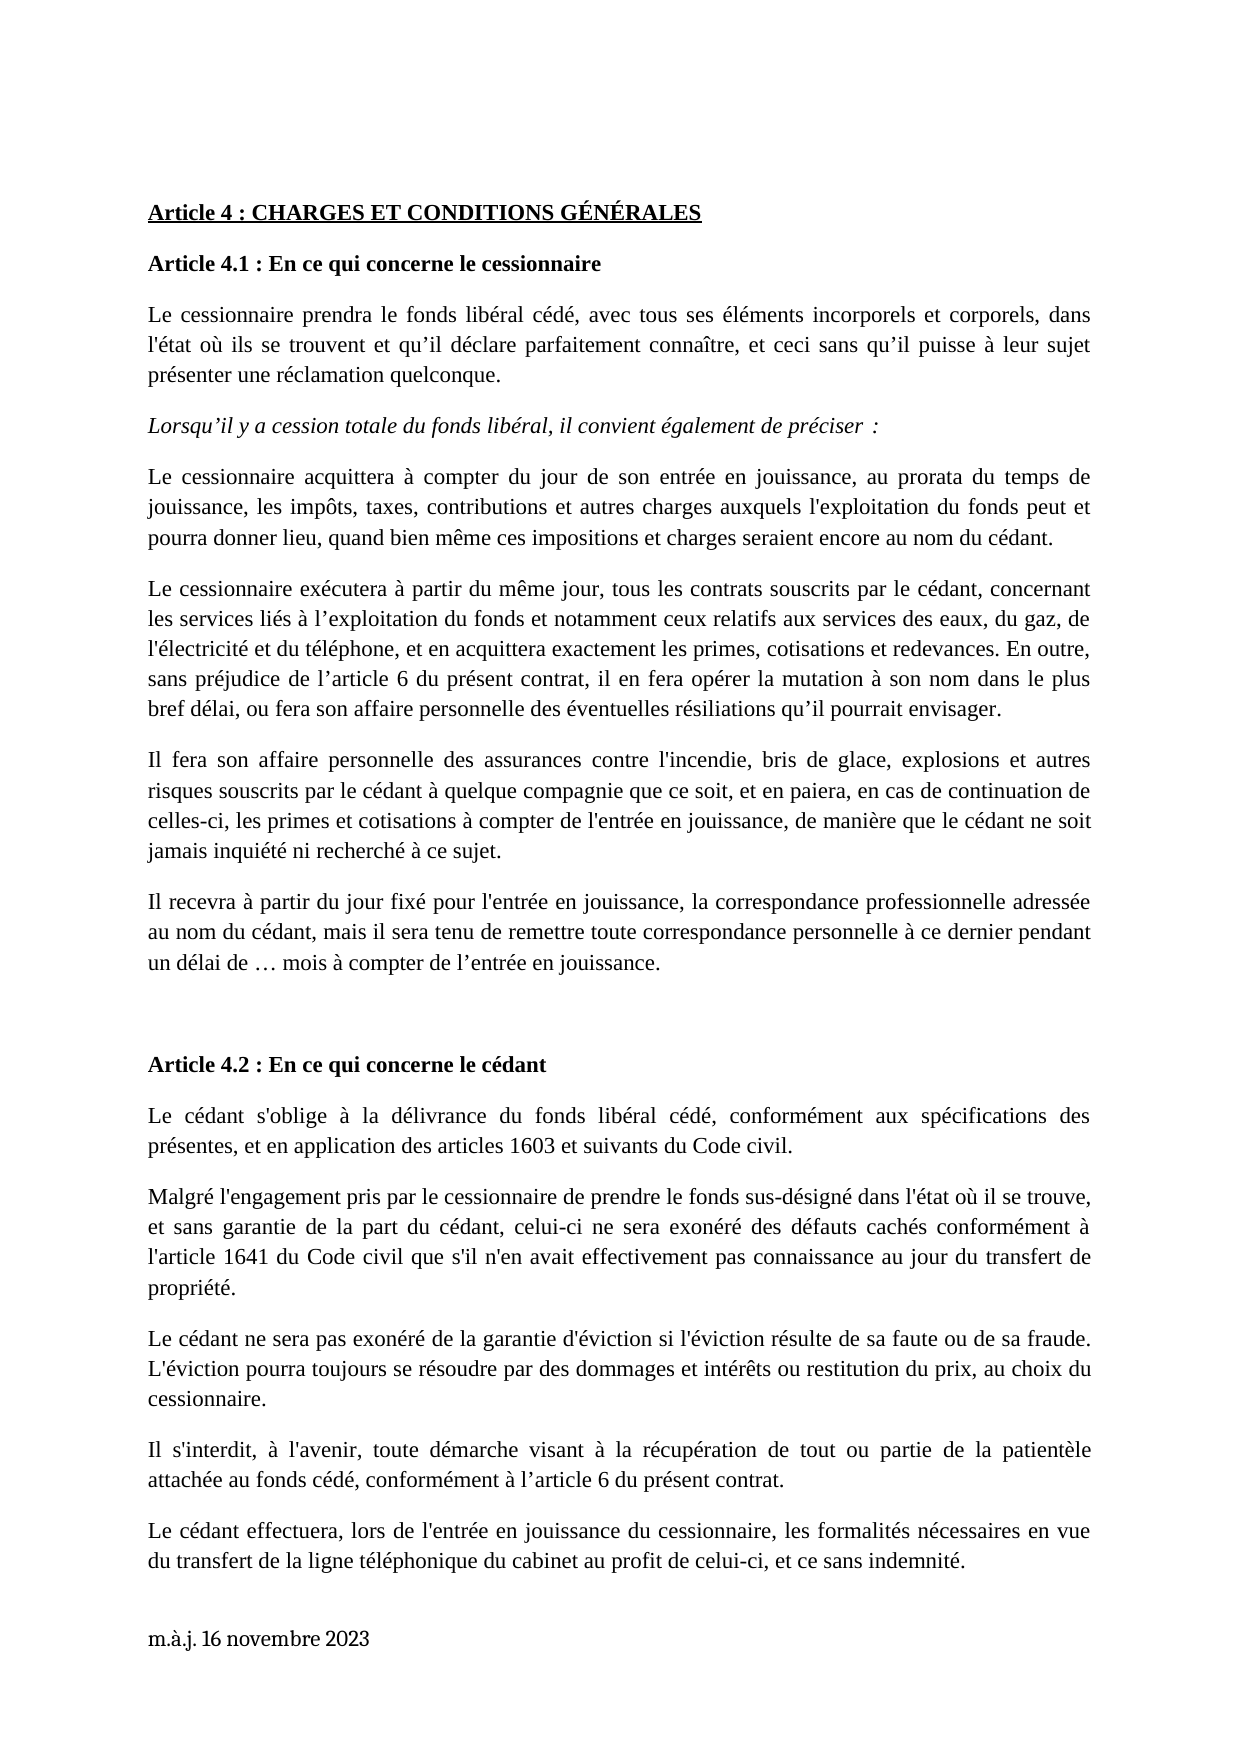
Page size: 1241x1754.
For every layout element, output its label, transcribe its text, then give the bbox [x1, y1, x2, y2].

text Le cessionnaire exécutera à partir du même jour, tous les contrats souscrits par le cédant, concernant les services liés à l’exploitation du fonds et notamment ceux relatifs aux services des eaux, du gaz, de l'électricité et du téléphone, et en acquittera exactement les primes, cotisations et redevances. En outre, sans préjudice de l’article 6 du présent contrat, il en fera opérer la mutation à son nom dans le plus bref délai, ou fera son affaire personnelle des éventuelles résiliations qu’il pourrait envisager. [148, 575, 1093, 722]
text Le cédant s'oblige à la délivrance du fonds libéral cédé, conformément aux spécifications des présentes, et en application des articles 1603 et suivants du Code civil. [148, 1102, 1093, 1158]
text Le cédant ne sera pas exonéré de la garantie d'éviction si l'éviction résulte de sa faute ou de sa fraude. L'éviction pourra toujours se résoudre par des dommages et intérêts ou restitution du prix, au choix du cessionnaire. [148, 1325, 1093, 1411]
text Malgré l'engagement pris par le cessionnaire de prendre le fonds sus-désigné dans l'état où il se trouve, et sans garantie de la part du cédant, celui-ci ne sera exonéré des défauts cachés conformément à l'article 1641 du Code civil que s'il n'en avait effectivement pas connaissance au jour du transfert de propriété. [148, 1183, 1093, 1300]
text Il recevra à partir du jour fixé pour l'entrée en jouissance, la correspondance professionnelle adressée au nom du cédant, mais il sera tenu de remettre toute correspondance personnelle à ce dernier pendant un délai de … mois à compter de l’entrée en jouissance. [148, 888, 1093, 975]
text Il fera son affaire personnelle des assurances contre l'incendie, bris de glace, explosions et autres risques souscrits par le cédant à quelque compagnie que ce soit, et en paiera, en cas de continuation de celles-ci, les primes et cotisations à compter de l'entrée en jouissance, de manière que le cédant ne soit jamais inquiété ni recherché à ce sujet. [148, 747, 1093, 863]
text Article 4.2 : En ce qui concerne le cédant [148, 1051, 1093, 1077]
text Le cédant effectuera, lors de l'entrée en jouissance du cessionnaire, les formalités nécessaires en vue du transfert de la ligne téléphonique du cabinet au profit de celui-ci, et ce sans indemnité. [148, 1517, 1093, 1574]
text Article 4.1 : En ce qui concerne le cessionnaire [148, 250, 1093, 276]
text Article 4 : CHARGES ET CONDITIONS GÉNÉRALES [148, 199, 1093, 225]
text Lorsqu’il y a cession totale du fonds libéral, il convient également de préciser : [148, 412, 1093, 438]
text Il s'interdit, à l'avenir, toute démarche visant à la récupération de tout ou partie de la patientèle attachée au fonds cédé, conformément à l’article 6 du présent contrat. [148, 1436, 1093, 1493]
text Le cessionnaire prendra le fonds libéral cédé, avec tous ses éléments incorporels et corporels, dans l'état où ils se trouvent et qu’il déclare parfaitement connaître, et ceci sans qu’il puisse à leur sujet présenter une réclamation quelconque. [148, 301, 1093, 387]
text Le cessionnaire acquittera à compter du jour de son entrée en jouissance, au prorata du temps de jouissance, les impôts, taxes, contributions et autres charges auxquels l'exploitation du fonds peut et pourra donner lieu, quand bien même ces impositions et charges seraient encore au nom du cédant. [148, 463, 1093, 550]
